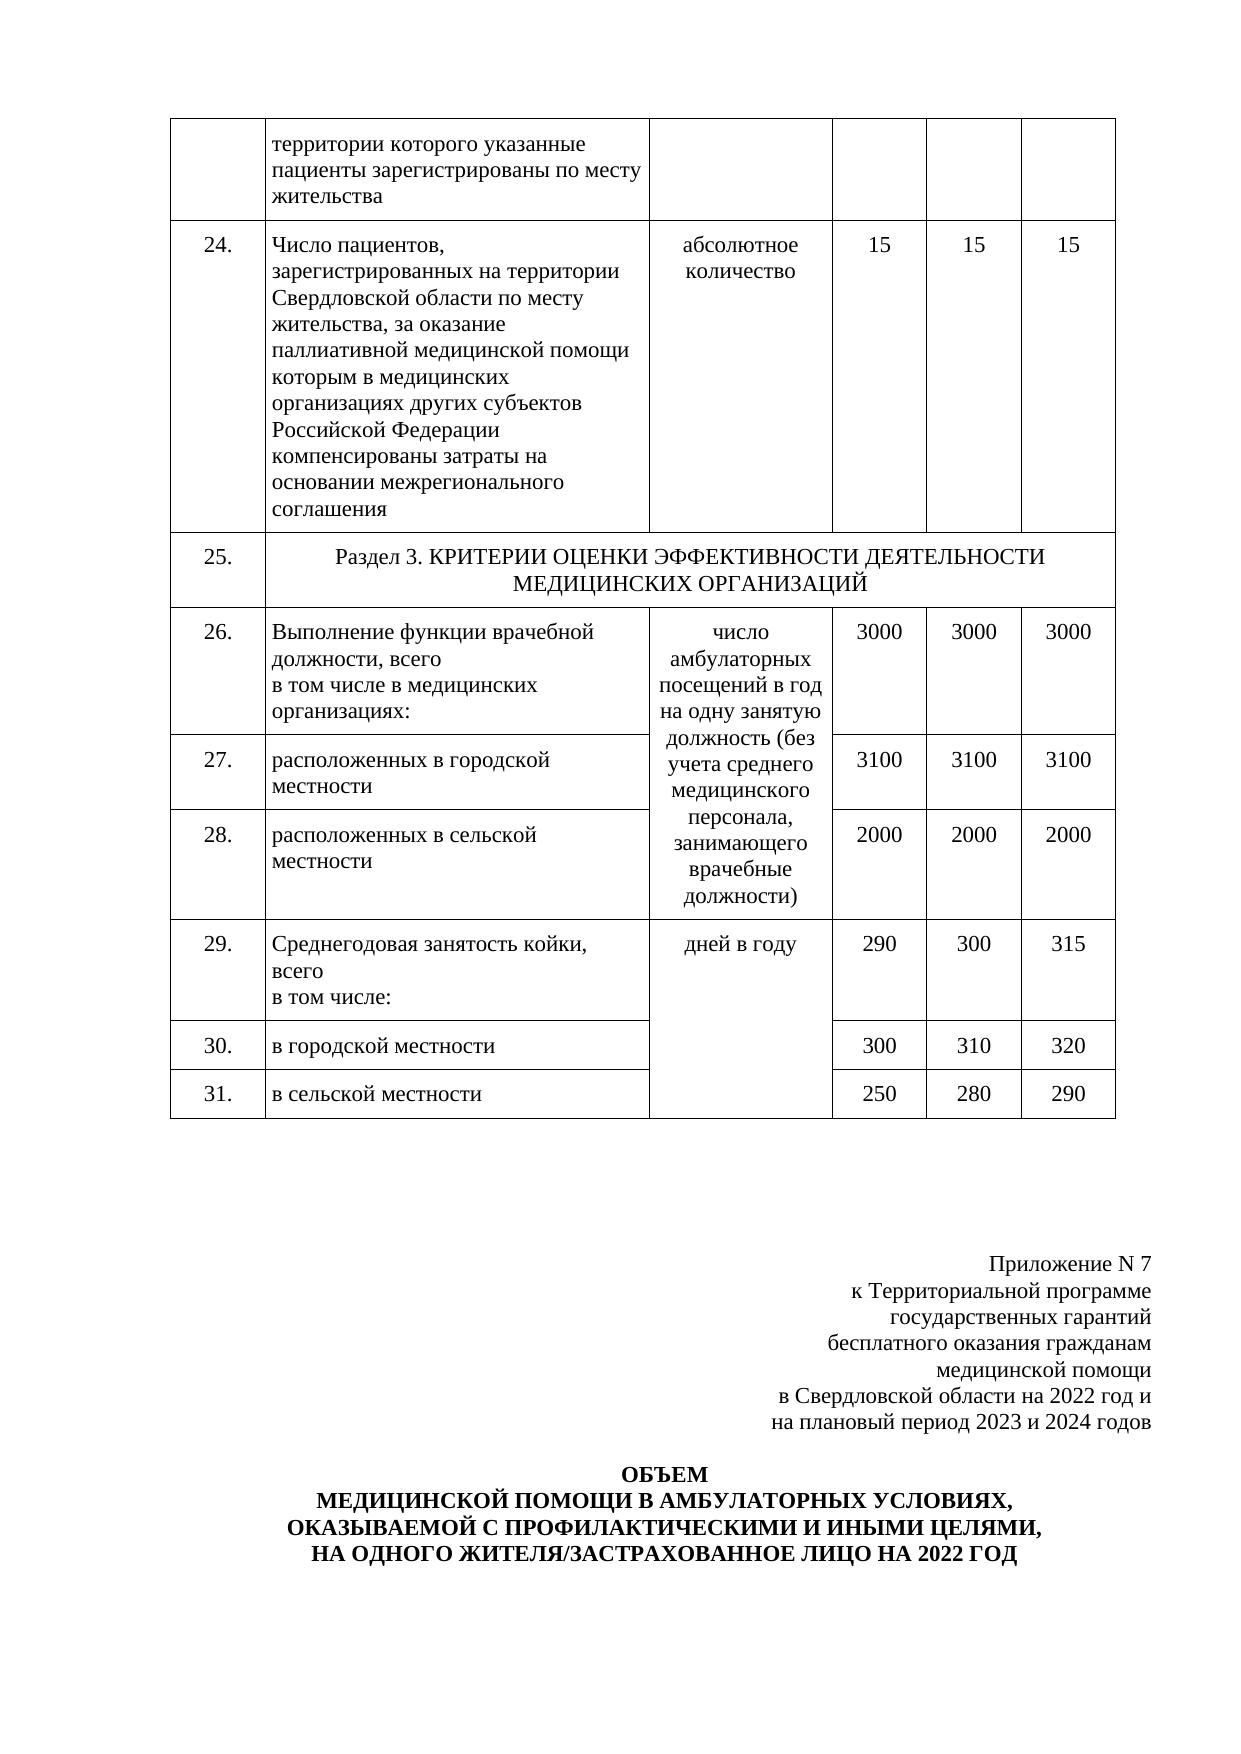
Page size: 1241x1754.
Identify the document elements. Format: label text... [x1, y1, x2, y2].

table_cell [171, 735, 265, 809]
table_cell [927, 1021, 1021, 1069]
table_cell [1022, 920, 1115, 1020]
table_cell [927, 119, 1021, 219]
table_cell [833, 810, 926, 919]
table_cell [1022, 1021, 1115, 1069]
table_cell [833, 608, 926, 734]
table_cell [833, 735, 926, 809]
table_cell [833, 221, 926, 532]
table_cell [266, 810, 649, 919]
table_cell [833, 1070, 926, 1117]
title НА ОДНОГО ЖИТЕЛЯ/ЗАСТРАХОВАННОЕ ЛИЦО НА 2022 ГОД [177, 1540, 1152, 1567]
text Приложение N 7 [177, 1250, 1152, 1277]
text в Свердловской области на 2022 год и [177, 1382, 1152, 1408]
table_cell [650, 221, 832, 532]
title ОКАЗЫВАЕМОЙ С ПРОФИЛАКТИЧЕСКИМИ И ИНЫМИ ЦЕЛЯМИ, [177, 1514, 1152, 1540]
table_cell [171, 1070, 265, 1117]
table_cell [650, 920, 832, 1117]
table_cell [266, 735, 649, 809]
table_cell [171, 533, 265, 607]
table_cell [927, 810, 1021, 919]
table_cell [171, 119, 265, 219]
text бесплатного оказания гражданам [177, 1329, 1152, 1356]
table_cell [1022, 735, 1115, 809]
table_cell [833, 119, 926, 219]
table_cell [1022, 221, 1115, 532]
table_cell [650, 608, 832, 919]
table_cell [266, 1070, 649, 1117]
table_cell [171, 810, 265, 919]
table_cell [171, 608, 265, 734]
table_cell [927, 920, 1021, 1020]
text государственных гарантий [177, 1303, 1152, 1329]
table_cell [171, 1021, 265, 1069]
text на плановый период 2023 и 2024 годов [177, 1408, 1152, 1435]
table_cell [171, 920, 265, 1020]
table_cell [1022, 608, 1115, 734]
text к Территориальной программе [177, 1277, 1152, 1303]
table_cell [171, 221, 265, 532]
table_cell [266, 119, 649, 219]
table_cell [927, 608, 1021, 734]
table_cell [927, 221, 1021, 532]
title МЕДИЦИНСКОЙ ПОМОЩИ В АМБУЛАТОРНЫХ УСЛОВИЯХ, [177, 1487, 1152, 1514]
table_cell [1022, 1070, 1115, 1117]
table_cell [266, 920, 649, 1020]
text медицинской помощи [177, 1356, 1152, 1382]
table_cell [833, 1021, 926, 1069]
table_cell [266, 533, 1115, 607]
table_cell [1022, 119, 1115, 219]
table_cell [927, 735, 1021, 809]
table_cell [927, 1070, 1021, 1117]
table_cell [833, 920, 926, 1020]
title ОБЪЕМ [177, 1461, 1152, 1487]
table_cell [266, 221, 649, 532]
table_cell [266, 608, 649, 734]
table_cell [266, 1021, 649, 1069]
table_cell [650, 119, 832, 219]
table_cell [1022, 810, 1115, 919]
